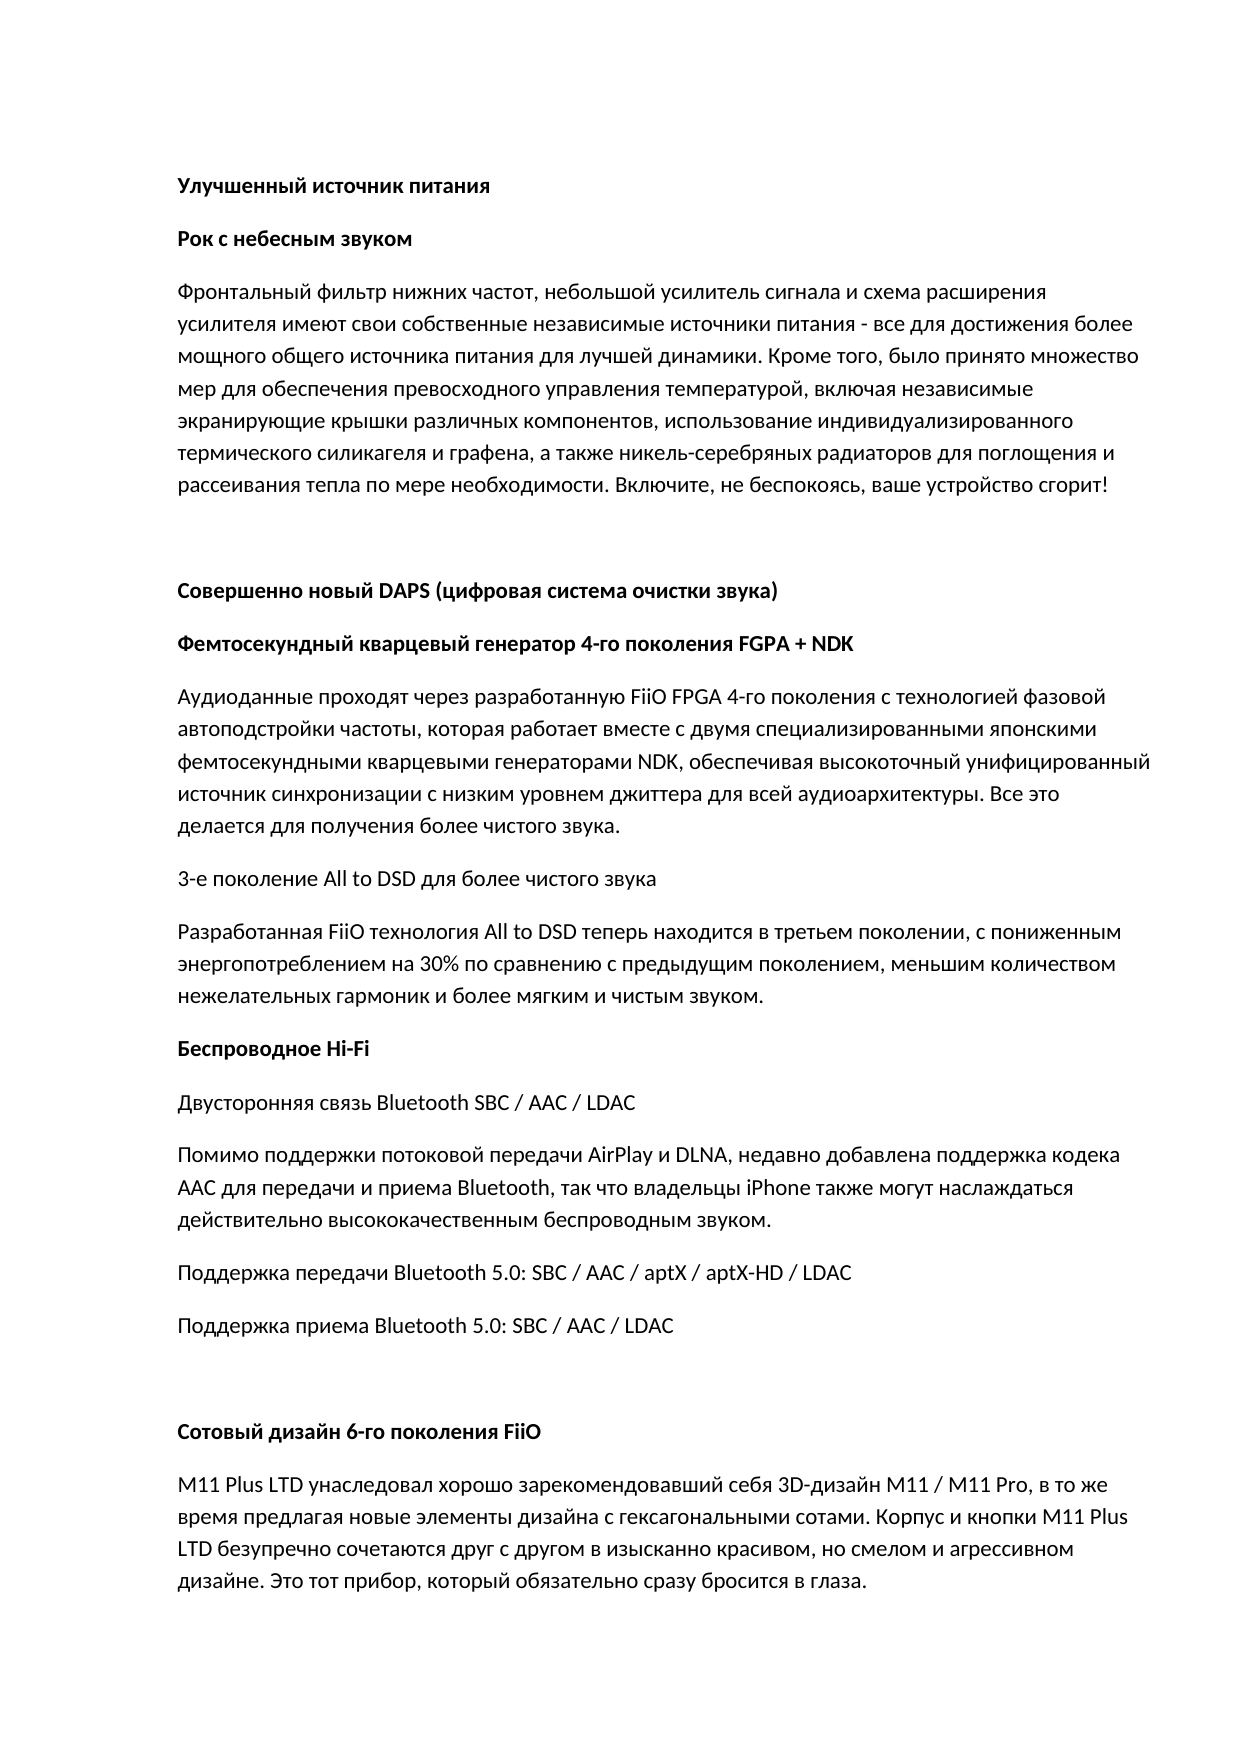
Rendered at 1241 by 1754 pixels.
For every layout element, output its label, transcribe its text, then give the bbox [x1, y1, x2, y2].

text M11 Plus LTD унаследовал хорошо зарекомендовавший себя 3D-дизайн M11 / M11 Pro, в то же время предлагая новые элементы дизайна с гексагональными сотами. Корпус и кнопки M11 Plus LTD безупречно сочетаются друг с другом в изысканно красивом, но смелом и агрессивном дизайне. Это тот прибор, который обязательно сразу бросится в глаза. [177, 1470, 1152, 1595]
text Рок с небесным звуком [177, 224, 1152, 252]
text Фронтальный фильтр нижних частот, небольшой усилитель сигнала и схема расширения усилителя имеют свои собственные независимые источники питания - все для достижения более мощного общего источника питания для лучшей динамики. Кроме того, было принято множество мер для обеспечения превосходного управления температурой, включая независимые экранирующие крышки различных компонентов, использование индивидуализированного термического силикагеля и графена, а также никель-серебряных радиаторов для поглощения и рассеивания тепла по мере необходимости. Включите, не беспокоясь, ваше устройство сгорит! [177, 277, 1152, 498]
text Улучшенный источник питания [177, 171, 1152, 199]
text Аудиоданные проходят через разработанную FiiO FPGA 4-го поколения с технологией фазовой автоподстройки частоты, которая работает вместе с двумя специализированными японскими фемтосекундными кварцевыми генераторами NDK, обеспечивая высокоточный унифицированный источник синхронизации с низким уровнем джиттера для всей аудиоархитектуры. Все это делается для получения более чистого звука. [177, 682, 1152, 839]
text Совершенно новый DAPS (цифровая система очистки звука) [177, 576, 1152, 604]
text Помимо поддержки потоковой передачи AirPlay и DLNA, недавно добавлена поддержка кодека AAC для передачи и приема Bluetooth, так что владельцы iPhone также могут наслаждаться действительно высококачественным беспроводным звуком. [177, 1141, 1152, 1233]
text Разработанная FiiO технология All to DSD теперь находится в третьем поколении, с пониженным энергопотреблением на 30% по сравнению с предыдущим поколением, меньшим количеством нежелательных гармоник и более мягким и чистым звуком. [177, 917, 1152, 1009]
text Поддержка передачи Bluetooth 5.0: SBC / AAC / aptX / aptX-HD / LDAC [177, 1258, 1152, 1286]
text 3-е поколение All to DSD для более чистого звука [177, 864, 1152, 892]
text Фемтосекундный кварцевый генератор 4-го поколения FGPA + NDK [177, 629, 1152, 657]
text Сотовый дизайн 6-го поколения FiiO [177, 1417, 1152, 1445]
text Беспроводное Hi-Fi [177, 1034, 1152, 1063]
text Поддержка приема Bluetooth 5.0: SBC / AAC / LDAC [177, 1311, 1152, 1339]
text Двусторонняя связь Bluetooth SBC / AAC / LDAC [177, 1088, 1152, 1116]
